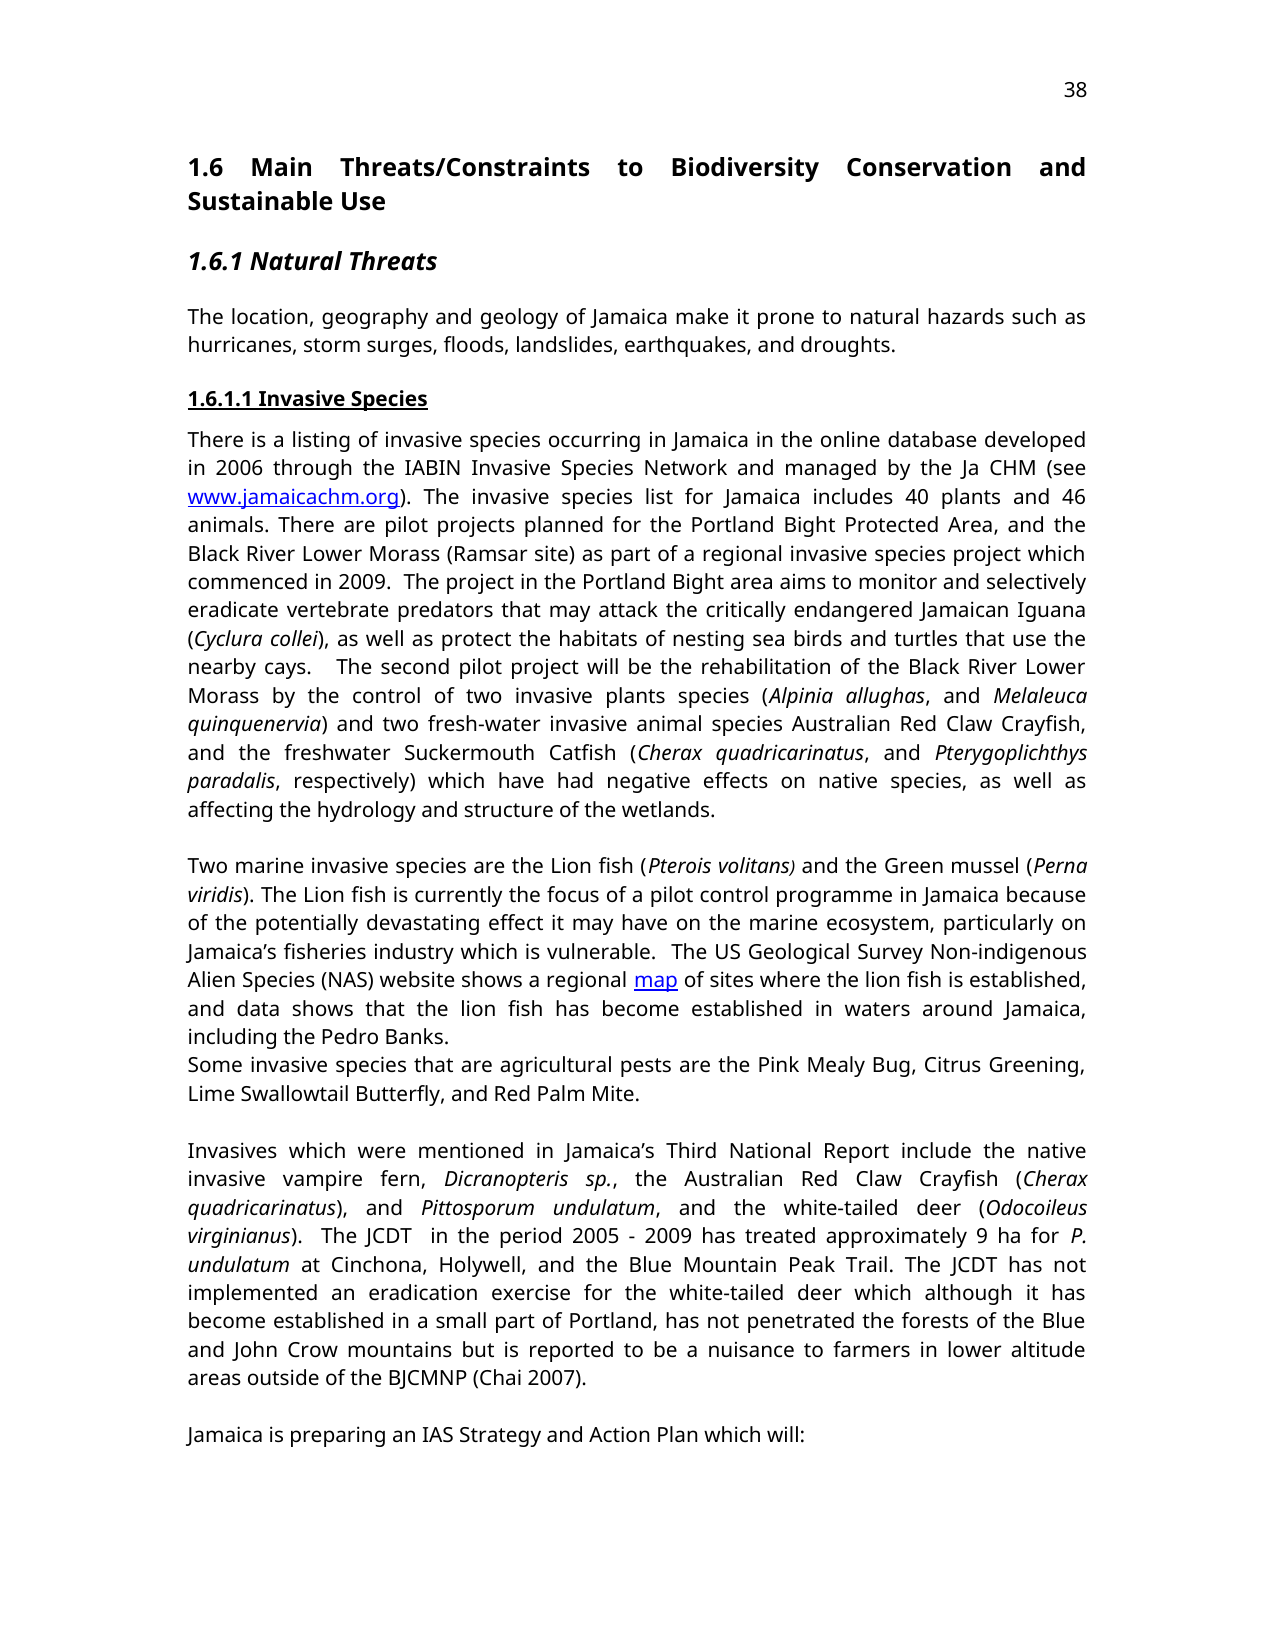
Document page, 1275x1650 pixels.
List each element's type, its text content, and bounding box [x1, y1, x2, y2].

subtitle 1.6 Main Threats/Constraints to Biodiversity Conservation and Sustainable Use [187, 150, 1087, 218]
text Two marine invasive species are the Lion fish (Pterois volitans) and the Green mussel (Perna viridis). The Lion fish is currently the focus of a pilot control programme in because of the potentially devastating effect it may have on the marine ecosystem, particularly on ’s fisheries industry which is vulnerable. The US Geological Survey Non-indigenous Alien Species (NAS) website shows a regional map of sites where the lion fish is established, and data shows that the lion fish has become established in waters around Jamaica, including the Pedro Banks. [187, 852, 1087, 1051]
text The location, geography and geology of make it prone to natural hazards such as hurricanes, storm surges, floods, landslides, earthquakes, and droughts. [187, 302, 1087, 359]
subtitle 1.6.1 Natural Threats [187, 243, 1087, 277]
text is preparing an IAS Strategy and Action Plan which will: [187, 1420, 1087, 1449]
subtitle 1.6.1.1 Invasive Species [187, 384, 1087, 412]
text Some invasive species that are agricultural pests are the Pink Mealy Bug, Citrus Greening, Lime Swallowtail Butterfly, and Red Palm Mite. [187, 1051, 1087, 1107]
text Invasives which were mentioned in Jamaica’s Third National Report include the native invasive vampire fern, Dicranopteris sp., the Australian Red Claw Crayfish (Cherax quadricarinatus), and Pittosporum undulatum, and the white-tailed deer (Odocoileus virginianus). The JCDT in the period 2005 - 2009 has treated approximately 9 ha for P. undulatum at Cinchona, Holywell, and the Blue Mountain Peak Trail. The JCDT has not implemented an eradication exercise for the white-tailed deer which although it has become established in a small part of , has not penetrated the forests of the Blue and John Crow mountains but is reported to be a nuisance to farmers in lower altitude areas outside of the BJCMNP (Chai 2007). [187, 1136, 1087, 1392]
text There is a listing of invasive species occurring in in the online database developed in 2006 through the IABIN Invasive Species Network and managed by the Ja CHM (see www.jamaicachm.org). The invasive species list for Jamaica includes 40 plants and 46 animals. There are pilot projects planned for the Portland Bight Protected Area, and the Black River Lower Morass (Ramsar site) as part of a regional invasive species project which commenced in 2009. The project in the Portland Bight area aims to monitor and selectively eradicate vertebrate predators that may attack the critically endangered Jamaican Iguana (Cyclura collei), as well as protect the habitats of nesting sea birds and turtles that use the nearby cays. The second pilot project will be the rehabilitation of the Black River Lower Morass by the control of two invasive plants species (Alpinia allughas, and Melaleuca quinquenervia) and two fresh-water invasive animal species Australian Red Claw Crayfish, and the freshwater Suckermouth Catfish (Cherax quadricarinatus, and Pterygoplichthys paradalis, respectively) which have had negative effects on native species, as well as affecting the hydrology and structure of the wetlands. [187, 425, 1087, 823]
